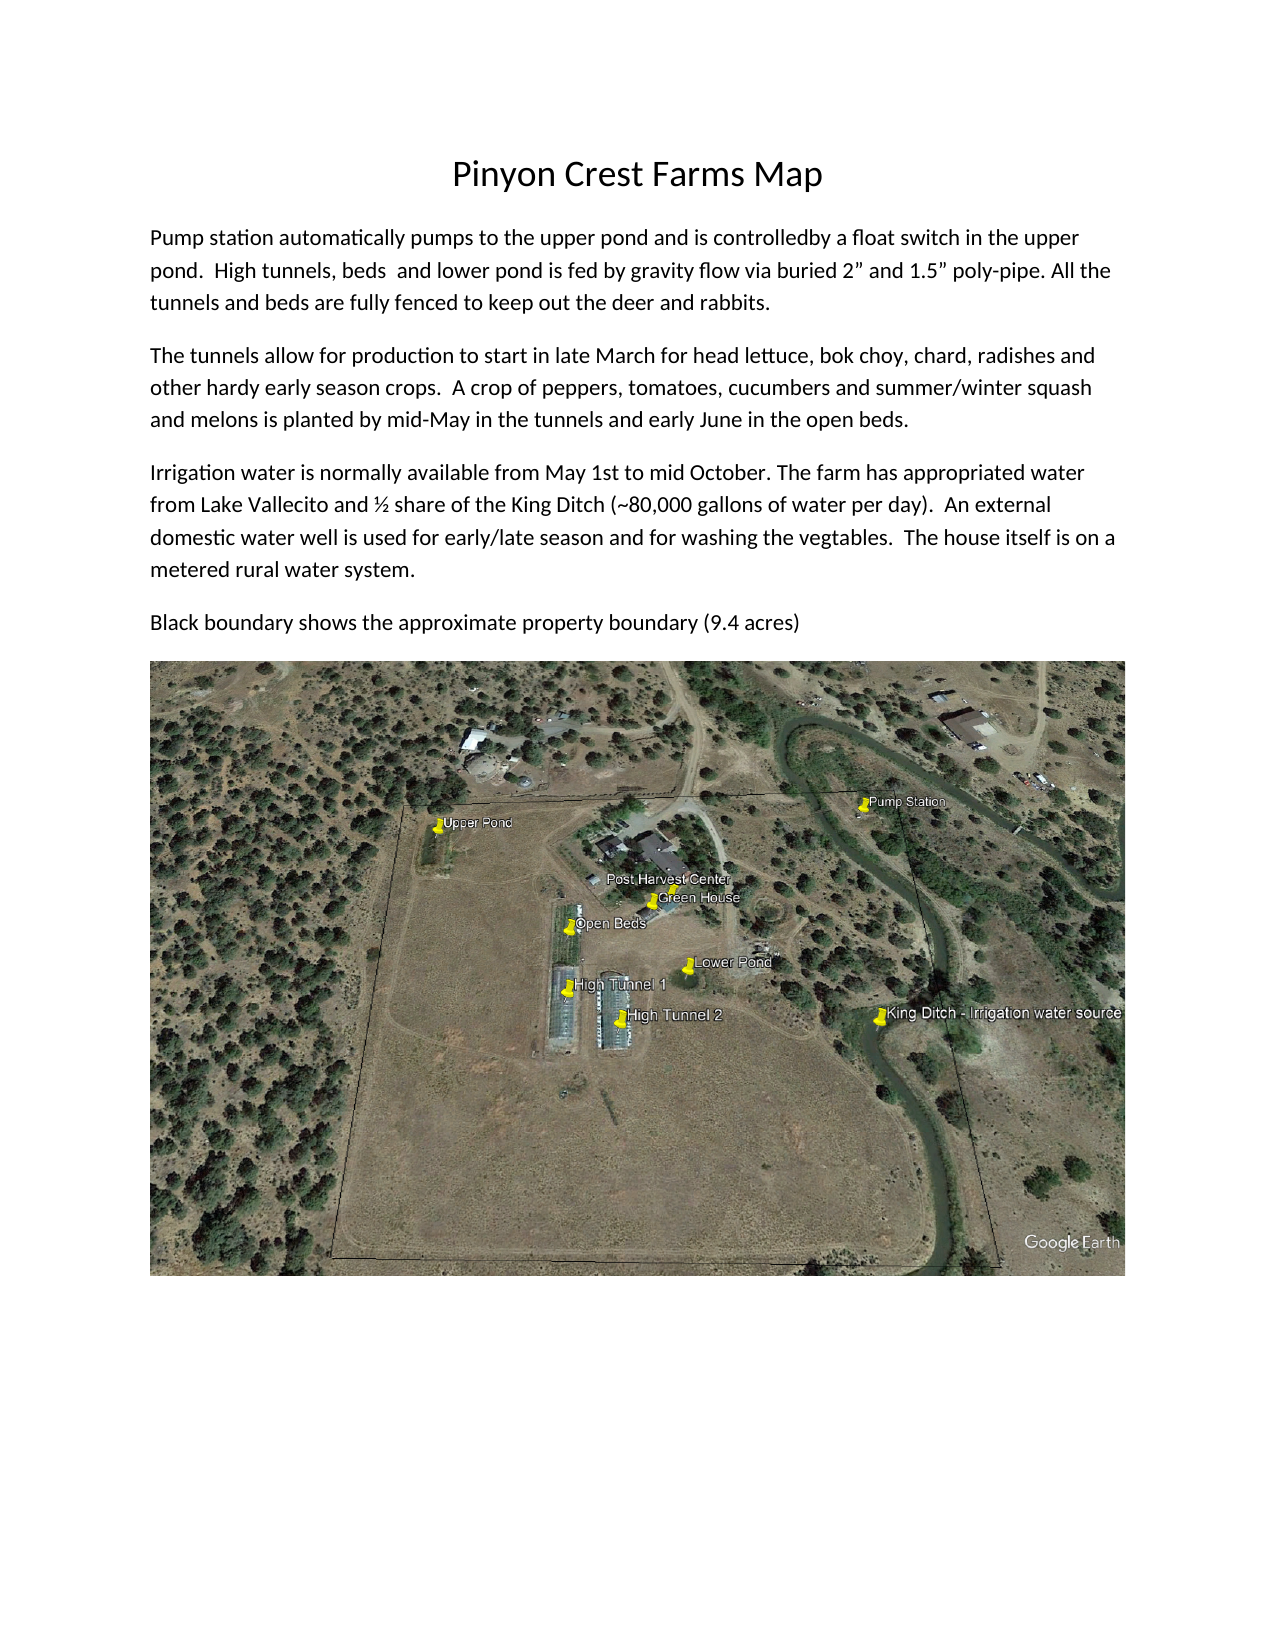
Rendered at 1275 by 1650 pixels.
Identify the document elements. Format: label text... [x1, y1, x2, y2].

text Pinyon Crest Farms Map [150, 150, 1125, 196]
text Irrigation water is normally available from May 1st to mid October. The farm has appropriated water from Lake Vallecito and ½ share of the King Ditch (~80,000 gallons of water per day). An external domestic water well is used for early/late season and for washing the vegtables. The house itself is on a metered rural water system. [150, 458, 1125, 583]
text Pump station automatically pumps to the upper pond and is controlledby a float switch in the upper pond. High tunnels, beds and lower pond is fed by gravity flow via buried 2” and 1.5” poly-pipe. All the tunnels and beds are fully fenced to keep out the deer and rabbits. [150, 223, 1125, 316]
text The tunnels allow for production to start in late March for head lettuce, bok choy, chard, radishes and other hardy early season crops. A crop of peppers, tomatoes, cucumbers and summer/winter squash and melons is planted by mid-May in the tunnels and early June in the open beds. [150, 341, 1125, 433]
picture [150, 661, 1125, 1276]
text Black boundary shows the approximate property boundary (9.4 acres) [150, 608, 1125, 636]
